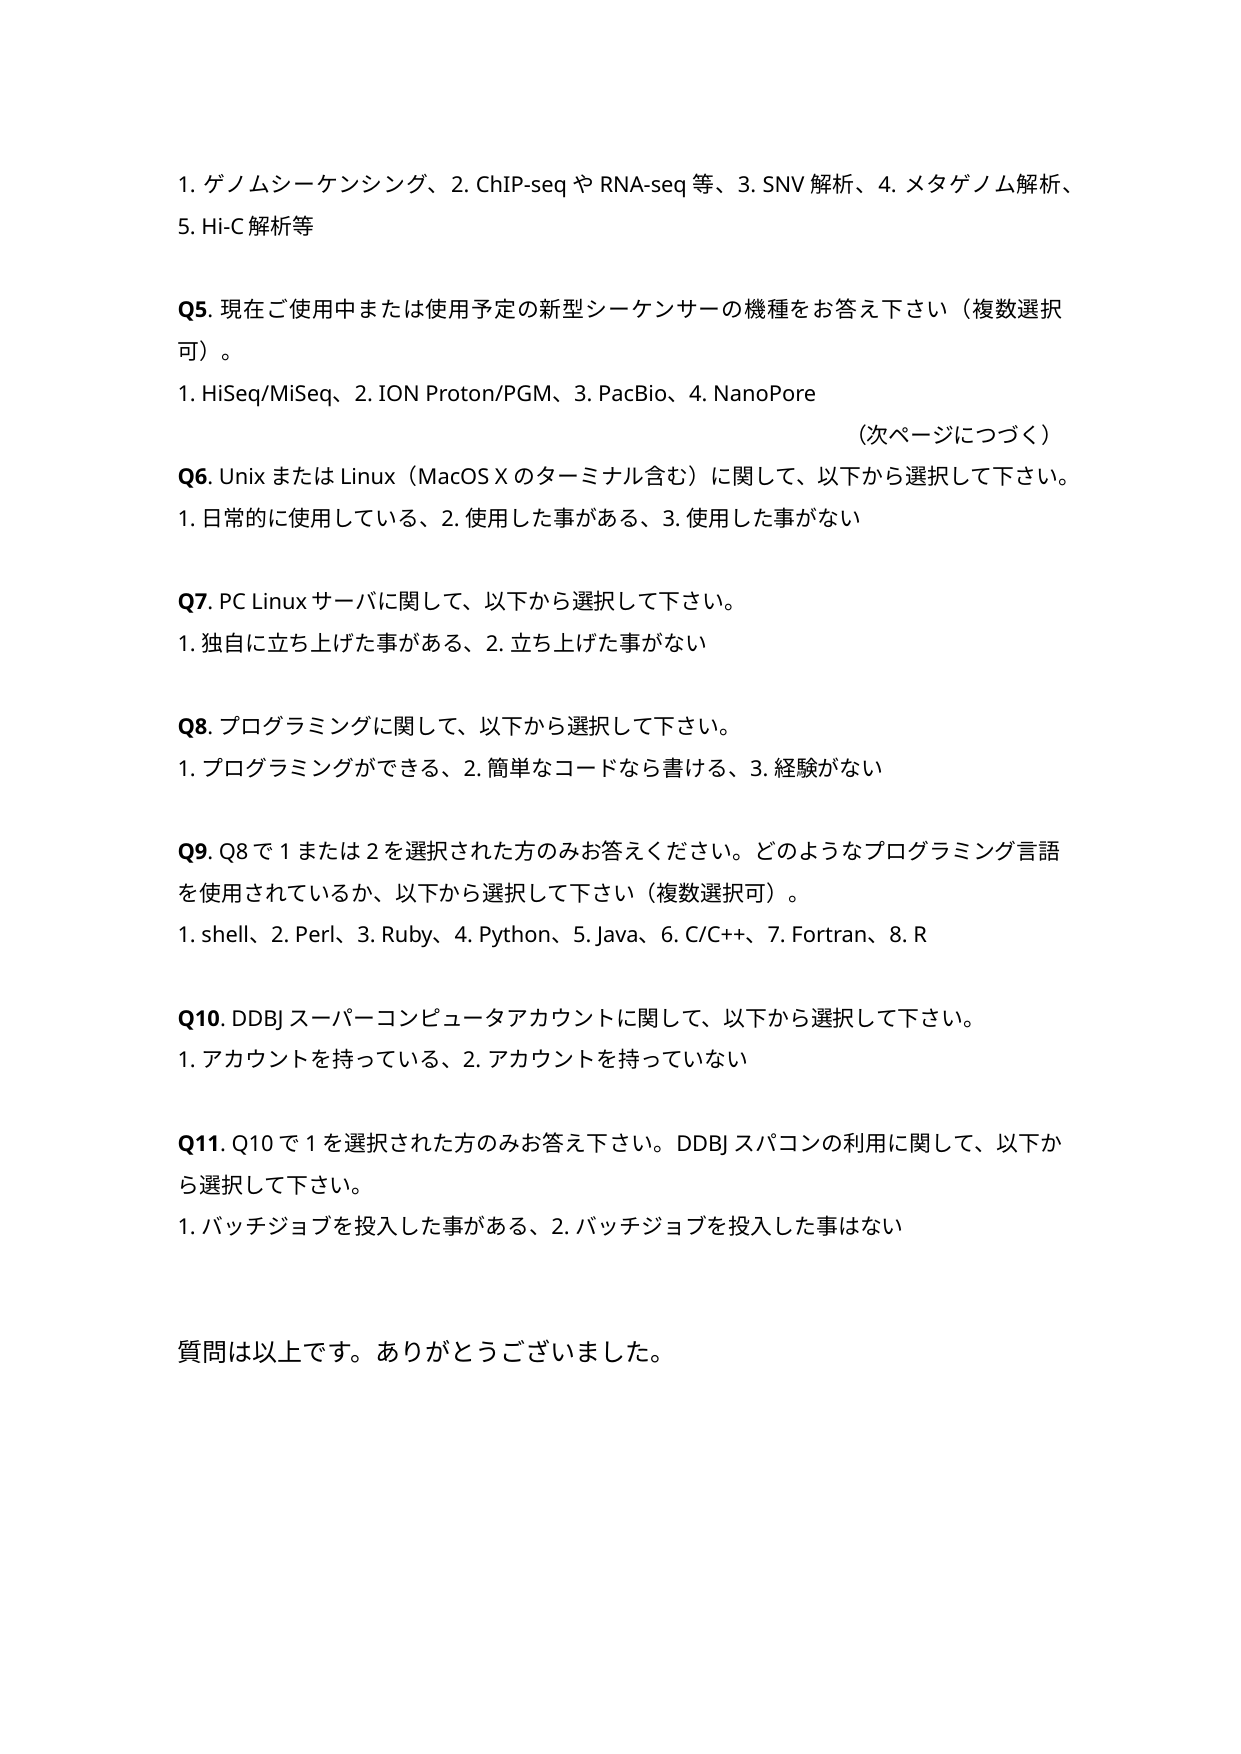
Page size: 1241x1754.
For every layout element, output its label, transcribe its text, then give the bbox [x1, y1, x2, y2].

text （次ページにつづく） [177, 413, 1063, 454]
text 質問は以上です。ありがとうございました。 [177, 1329, 1063, 1371]
text 1. shell、2. Perl、3. Ruby、4. Python、5. Java、6. C/C++、7. Fortran、8. R [177, 913, 1063, 954]
text Q8. プログラミングに関して、以下から選択して下さい。 [177, 704, 1063, 746]
text 1. 日常的に使用している、2. 使用した事がある、3. 使用した事がない [177, 496, 1063, 538]
text Q6. UnixまたはLinux（MacOS X のターミナル含む）に関して、以下から選択して下さい。 [177, 454, 1063, 496]
text 1. ゲノムシーケンシング、2. ChIP-seqやRNA-seq等、3. SNV解析、4. メタゲノム解析、5. Hi-C解析等 [177, 163, 1063, 246]
text Q5. 現在ご使用中または使用予定の新型シーケンサーの機種をお答え下さい（複数選択可）。 [177, 288, 1063, 371]
text 1. アカウントを持っている、2. アカウントを持っていない [177, 1038, 1063, 1079]
text 1. バッチジョブを投入した事がある、2. バッチジョブを投入した事はない [177, 1204, 1063, 1246]
text Q10. DDBJスーパーコンピュータアカウントに関して、以下から選択して下さい。 [177, 996, 1063, 1038]
text 1. プログラミングができる、2. 簡単なコードなら書ける、3. 経験がない [177, 746, 1063, 788]
text 1. 独自に立ち上げた事がある、2. 立ち上げた事がない [177, 621, 1063, 663]
text Q7. PC Linuxサーバに関して、以下から選択して下さい。 [177, 579, 1063, 621]
text 1. HiSeq/MiSeq、2. ION Proton/PGM、3. PacBio、4. NanoPore [177, 371, 1063, 413]
text Q9. Q8で1または2を選択された方のみお答えください。どのようなプログラミング言語を使用されているか、以下から選択して下さい（複数選択可）。 [177, 829, 1063, 913]
text Q11. Q10で1を選択された方のみお答え下さい。DDBJスパコンの利用に関して、以下から選択して下さい。 [177, 1121, 1063, 1204]
